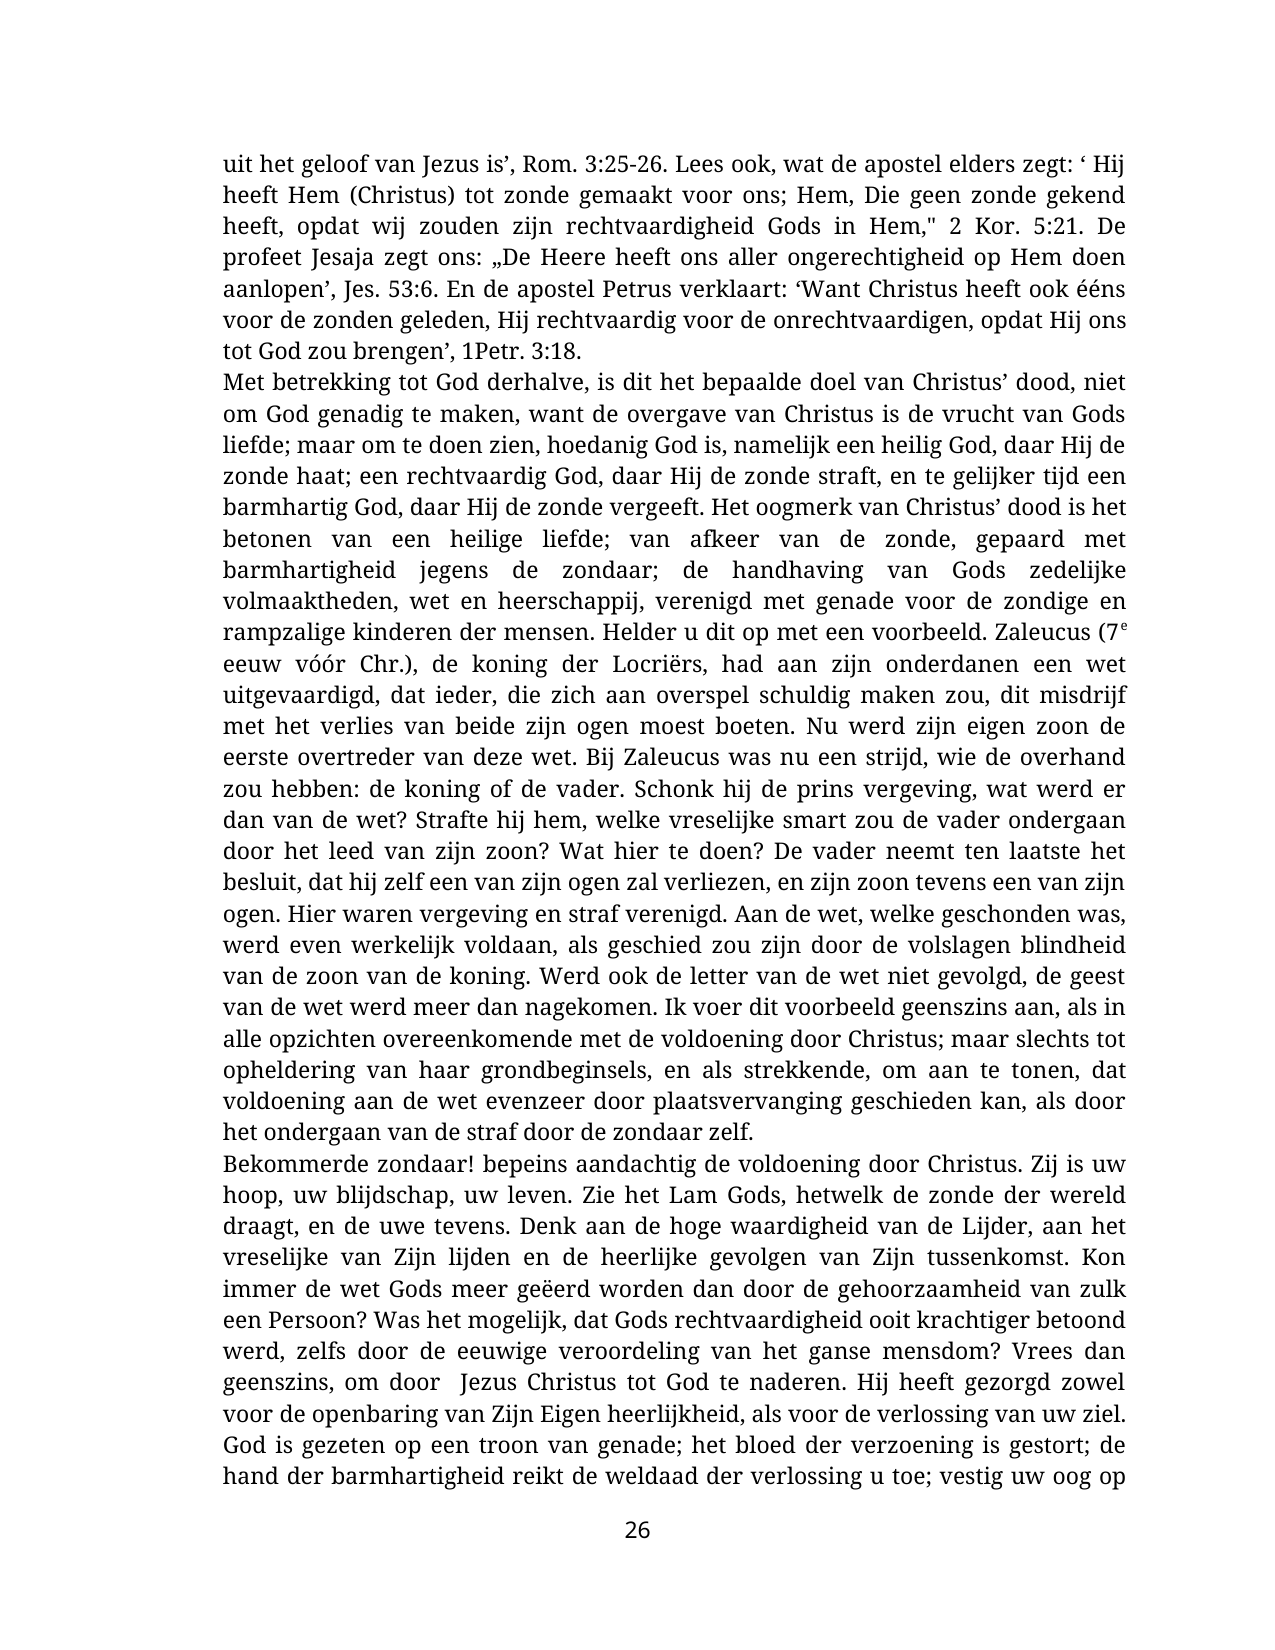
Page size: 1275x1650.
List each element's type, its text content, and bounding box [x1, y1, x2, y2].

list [185, 148, 1127, 366]
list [223, 1148, 1127, 1491]
list Met betrekking tot God derhalve, is dit het bepaalde doel van Christus’ dood, niet om God genadig te maken, want de overgave van Christus is de vrucht van Gods liefde; maar om te doen zien, hoedanig God is, namelijk een heilig God, daar Hij de zonde haat; een rechtvaardig God, daar Hij de zonde straft, en te gelijker tijd een barmhartig God, daar Hij de zonde vergeeft. Het oogmerk van Christus’ dood is het betonen van een heilige liefde; van afkeer van de zonde, gepaard met barmhartigheid jegens de zondaar; de handhaving van Gods zedelijke volmaaktheden, wet en heerschappij, verenigd met genade voor de zondige en rampzalige kinderen der mensen. Helder u dit op met een voorbeeld. Zaleucus (7e eeuw vóór Chr.), de koning der Locriërs, had aan zijn onderdanen een wet uitgevaardigd, dat ieder, die zich aan overspel schuldig maken zou, dit misdrijf met het verlies van beide zijn ogen moest boeten. Nu werd zijn eigen zoon de eerste overtreder van deze wet. Bij Zaleucus was nu een strijd, wie de overhand zou hebben: de koning of de vader. Schonk hij de prins vergeving, wat werd er dan van de wet? Strafte hij hem, welke vreselijke smart zou de vader ondergaan door het leed van zijn zoon? Wat hier te doen? De vader neemt ten laatste het besluit, dat hij zelf een van zijn ogen zal verliezen, en zijn zoon tevens een van zijn ogen. Hier waren vergeving en straf verenigd. Aan de wet, welke geschonden was, werd even werkelijk voldaan, als geschied zou zijn door de volslagen blindheid van de zoon van de koning. Werd ook de letter van de wet niet gevolgd, de geest van de wet werd meer dan nagekomen. Ik voer dit voorbeeld geenszins aan, als in alle opzichten overeenkomende met de voldoening door Christus; maar slechts tot opheldering van haar grondbeginsels, en als strekkende, om aan te tonen, dat voldoening aan de wet evenzeer door plaatsvervanging geschieden kan, als door het ondergaan van de straf door de zondaar zelf. [223, 366, 1127, 1148]
